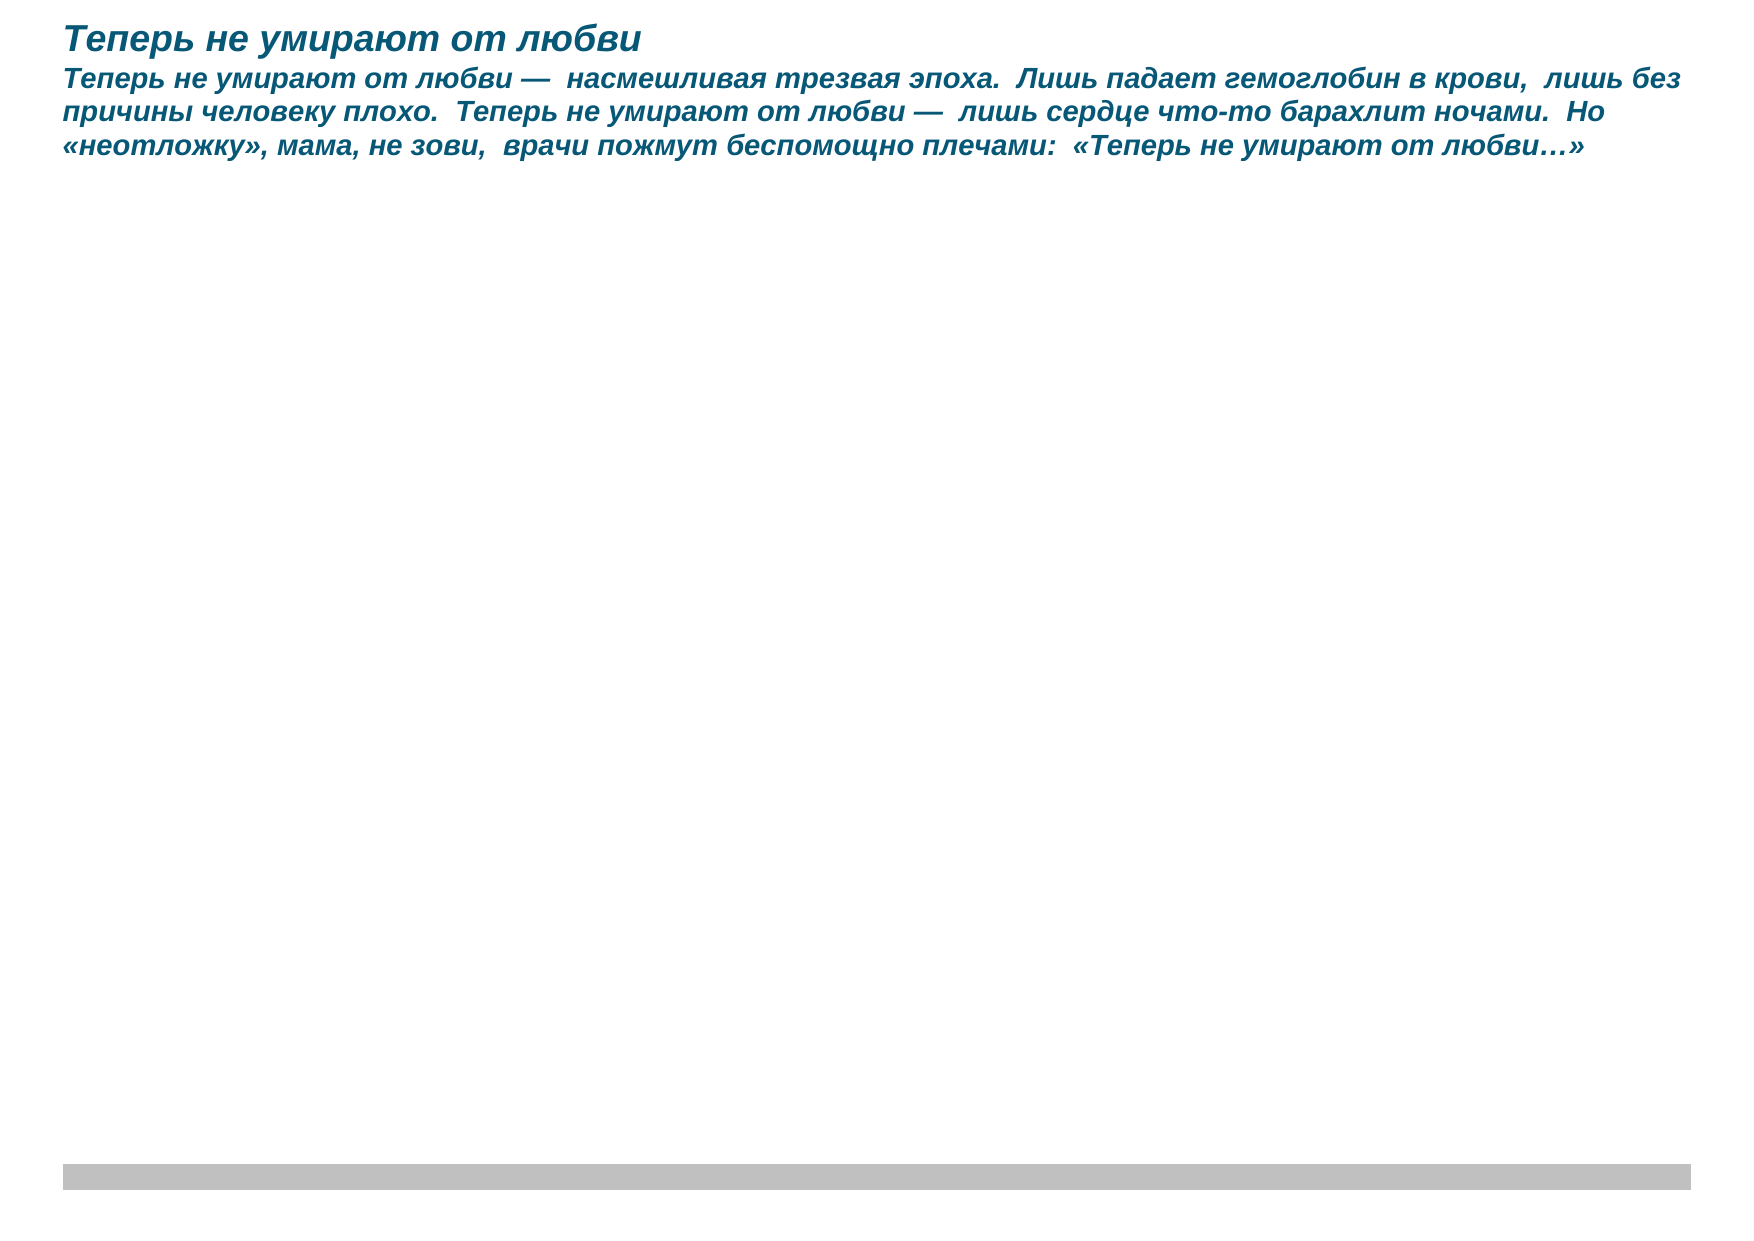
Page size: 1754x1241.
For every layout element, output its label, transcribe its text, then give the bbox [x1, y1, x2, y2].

text Теперь не умирают от любви — [62, 61, 1691, 161]
subtitle Теперь не умирают от любви [62, 17, 1691, 60]
